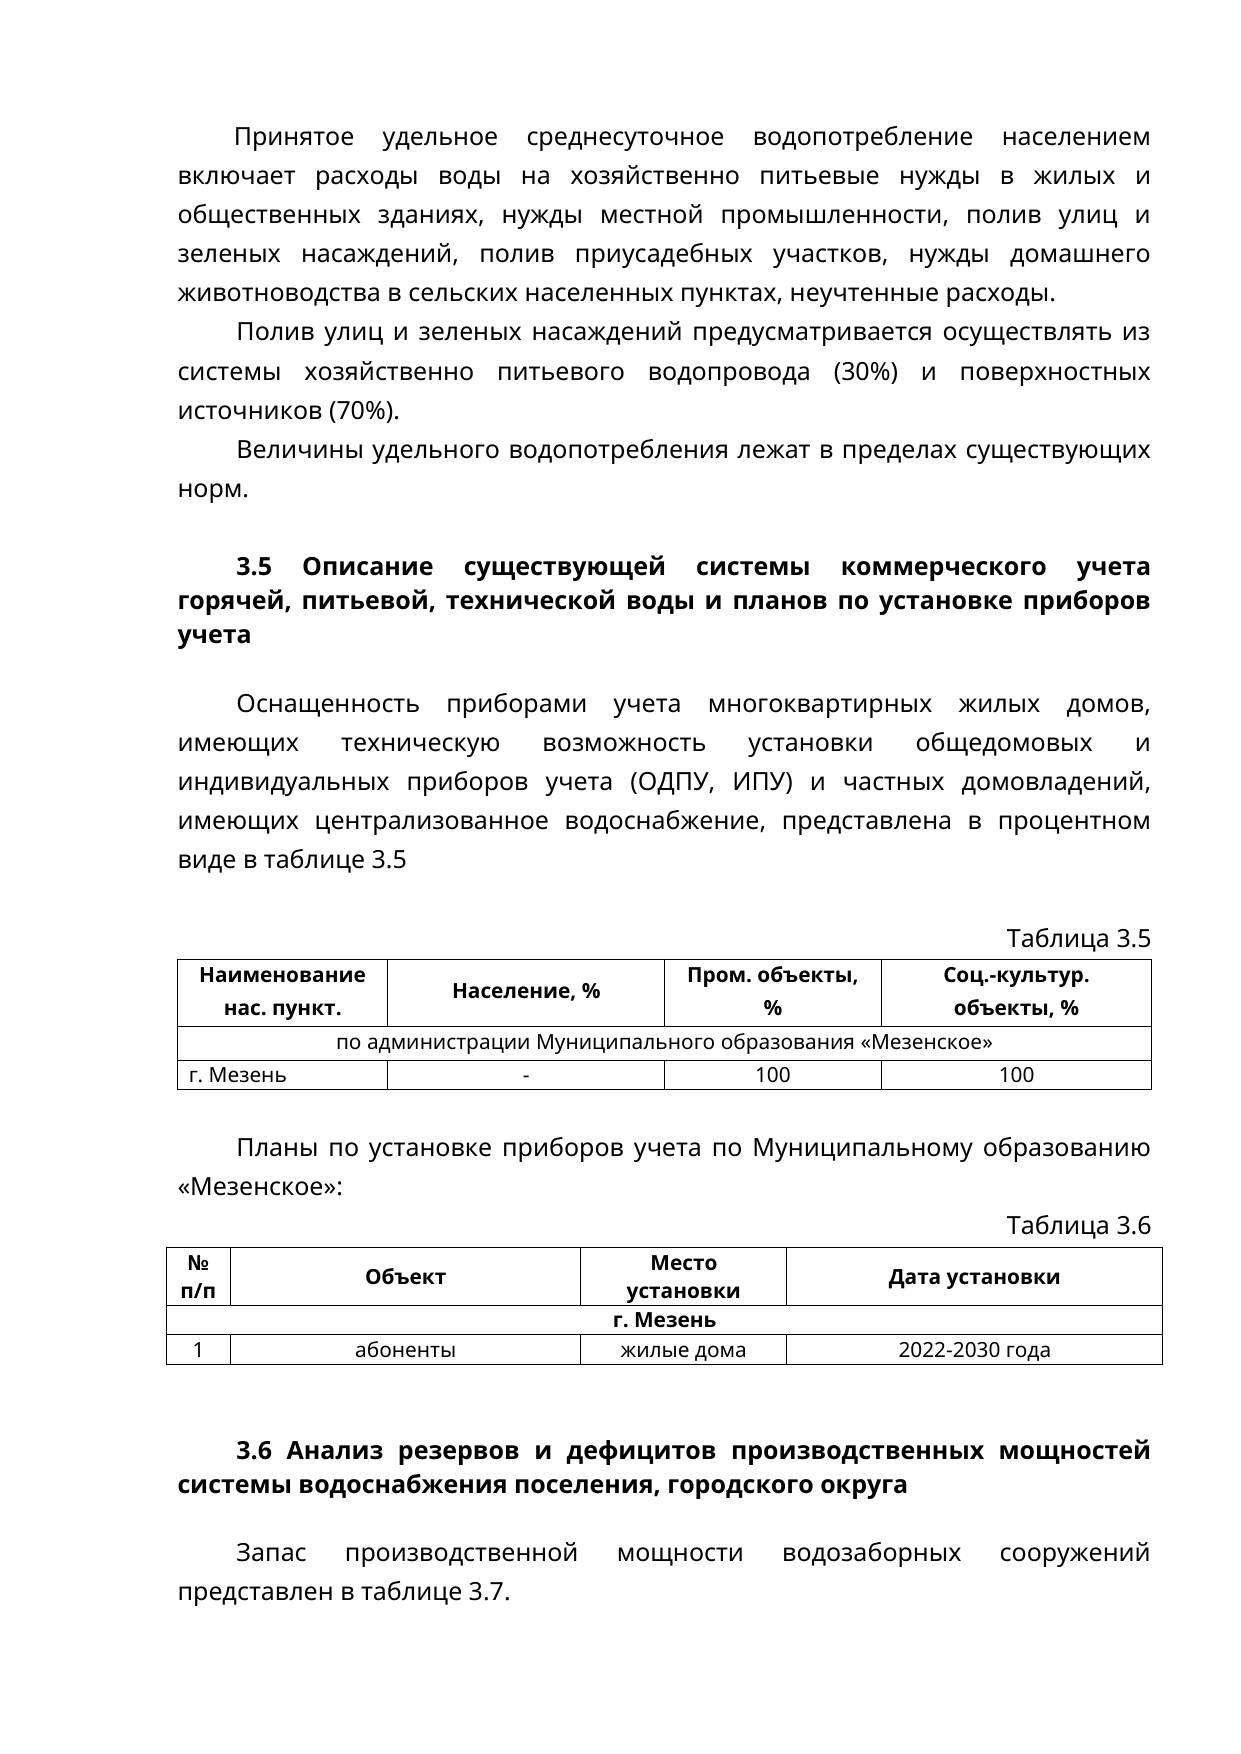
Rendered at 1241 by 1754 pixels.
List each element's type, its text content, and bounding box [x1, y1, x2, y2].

text Величины удельного водопотребления лежат в пределах существующих норм. [177, 431, 1152, 505]
table_header Объект [231, 1248, 580, 1304]
text Таблица 3.6 [177, 1207, 1152, 1242]
table_cell 100 [882, 1061, 1151, 1089]
text Принятое удельное среднесуточное водопотребление населением включает расходы воды на хозяйственно питьевые нужды в жилых и общественных зданиях, нужды местной промышленности, полив улиц и зеленых насаждений, полив приусадебных участков, нужды домашнего животноводства в сельских населенных пунктах, неучтенные расходы. [177, 118, 1152, 309]
table_header Соц.-культур. объекты, % [882, 960, 1151, 1026]
table_header Наименование нас. пункт. [178, 960, 387, 1026]
text Запас производственной мощности водозаборных сооружений представлен в таблице 3.7. [177, 1535, 1152, 1608]
text Оснащенность приборами учета многоквартирных жилых домов, имеющих техническую возможность установки общедомовых и индивидуальных приборов учета (ОДПУ, ИПУ) и частных домовладений, имеющих централизованное водоснабжение, представлена в процентном виде в таблице 3.5 [177, 685, 1152, 876]
table_cell г. Мезень [167, 1306, 1162, 1334]
table_cell по администрации Муниципального образования «Мезенское» [178, 1027, 1151, 1059]
table_cell 100 [665, 1061, 881, 1089]
table_header Население, % [388, 960, 664, 1026]
text Таблица 3.5 [177, 920, 1152, 954]
table_cell 2022-2030 года [787, 1335, 1162, 1363]
table_cell абоненты [231, 1335, 580, 1363]
table_cell - [388, 1061, 664, 1089]
table_cell жилые дома [581, 1335, 786, 1363]
table_header Дата установки [787, 1248, 1162, 1304]
subtitle 3.5 Описание существующей системы коммерческого учета горячей, питьевой, технической воды и планов по установке приборов учета [177, 549, 1152, 651]
text Планы по установке приборов учета по Муниципальному образованию «Мезенское»: [177, 1129, 1152, 1202]
table_header Пром. объекты, % [665, 960, 881, 1026]
table_header № п/п [167, 1248, 230, 1304]
subtitle 3.6 Анализ резервов и дефицитов производственных мощностей системы водоснабжения поселения, городского округа [177, 1433, 1152, 1501]
table_cell 1 [167, 1335, 230, 1363]
table_header Место установки [581, 1248, 786, 1304]
text Полив улиц и зеленых насаждений предусматривается осуществлять из системы хозяйственно питьевого водопровода (30%) и поверхностных источников (70%). [177, 314, 1152, 426]
